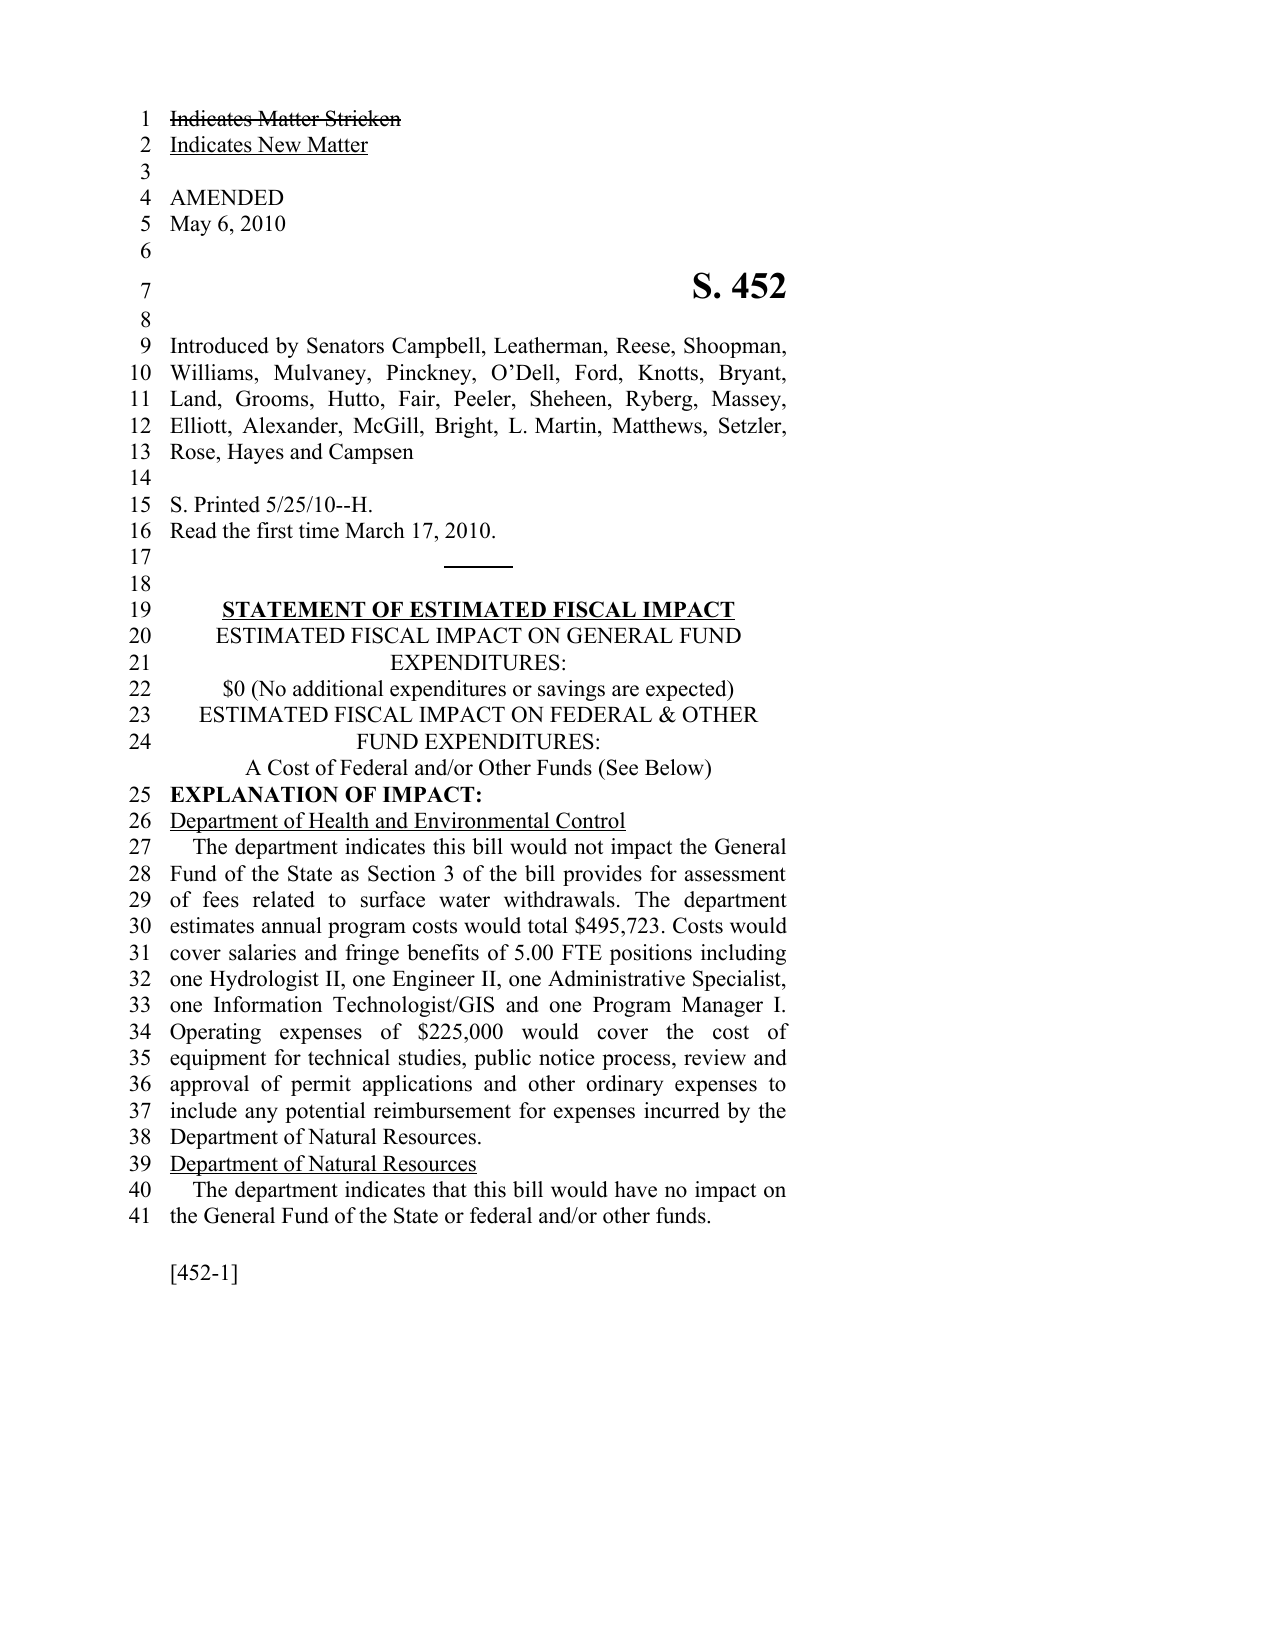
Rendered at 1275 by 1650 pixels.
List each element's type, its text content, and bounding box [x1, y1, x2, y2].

text ESTIMATED FISCAL IMPACT ON GENERAL FUND EXPENDITURES: [169, 622, 787, 675]
text May 6, 2010 [169, 210, 787, 237]
text EXPLANATION OF IMPACT: [169, 781, 787, 807]
text Department of Health and Environmental Control [169, 807, 787, 833]
text AMENDED [169, 184, 787, 210]
text STATEMENT OF ESTIMATED FISCAL IMPACT [169, 596, 787, 622]
text Introduced by Senators Campbell, Leatherman, Reese, Shoopman, Williams, Mulvaney, Pinckney, O’Dell, Ford, Knotts, Bryant, Land, Grooms, Hutto, Fair, Peeler, Sheheen, Ryberg, Massey, Elliott, Alexander, McGill, Bright, L. Martin, Matthews, Setzler, Rose, Hayes and Campsen [169, 333, 787, 464]
text ESTIMATED FISCAL IMPACT ON FEDERAL & OTHER FUND EXPENDITURES: [169, 702, 787, 754]
text S. 452 [169, 263, 787, 306]
text The department indicates that this bill would have no impact on the General Fund of the State or federal and/or other funds. [169, 1176, 787, 1229]
text Indicates Matter Stricken [169, 105, 787, 131]
text A Cost of Federal and/or Other Funds (See Below) [169, 754, 787, 781]
text $0 (No additional expenditures or savings are expected) [169, 675, 787, 702]
text Read the first time March 17, 2010. [169, 517, 787, 543]
text S. Printed 5/25/10--H. [169, 491, 787, 517]
text Department of Natural Resources [169, 1149, 787, 1176]
text Indicates New Matter [169, 131, 787, 158]
text The department indicates this bill would not impact the General Fund of the State as Section 3 of the bill provides for assessment of fees related to surface water withdrawals. The department estimates annual program costs would total $495,723. Costs would cover salaries and fringe benefits of 5.00 FTE positions including one Hydrologist II, one Engineer II, one Administrative Specialist, one Information Technologist/GIS and one Program Manager I. Operating expenses of $225,000 would cover the cost of equipment for technical studies, public notice process, review and approval of permit applications and other ordinary expenses to include any potential reimbursement for expenses incurred by the Department of Natural Resources. [169, 833, 787, 1149]
